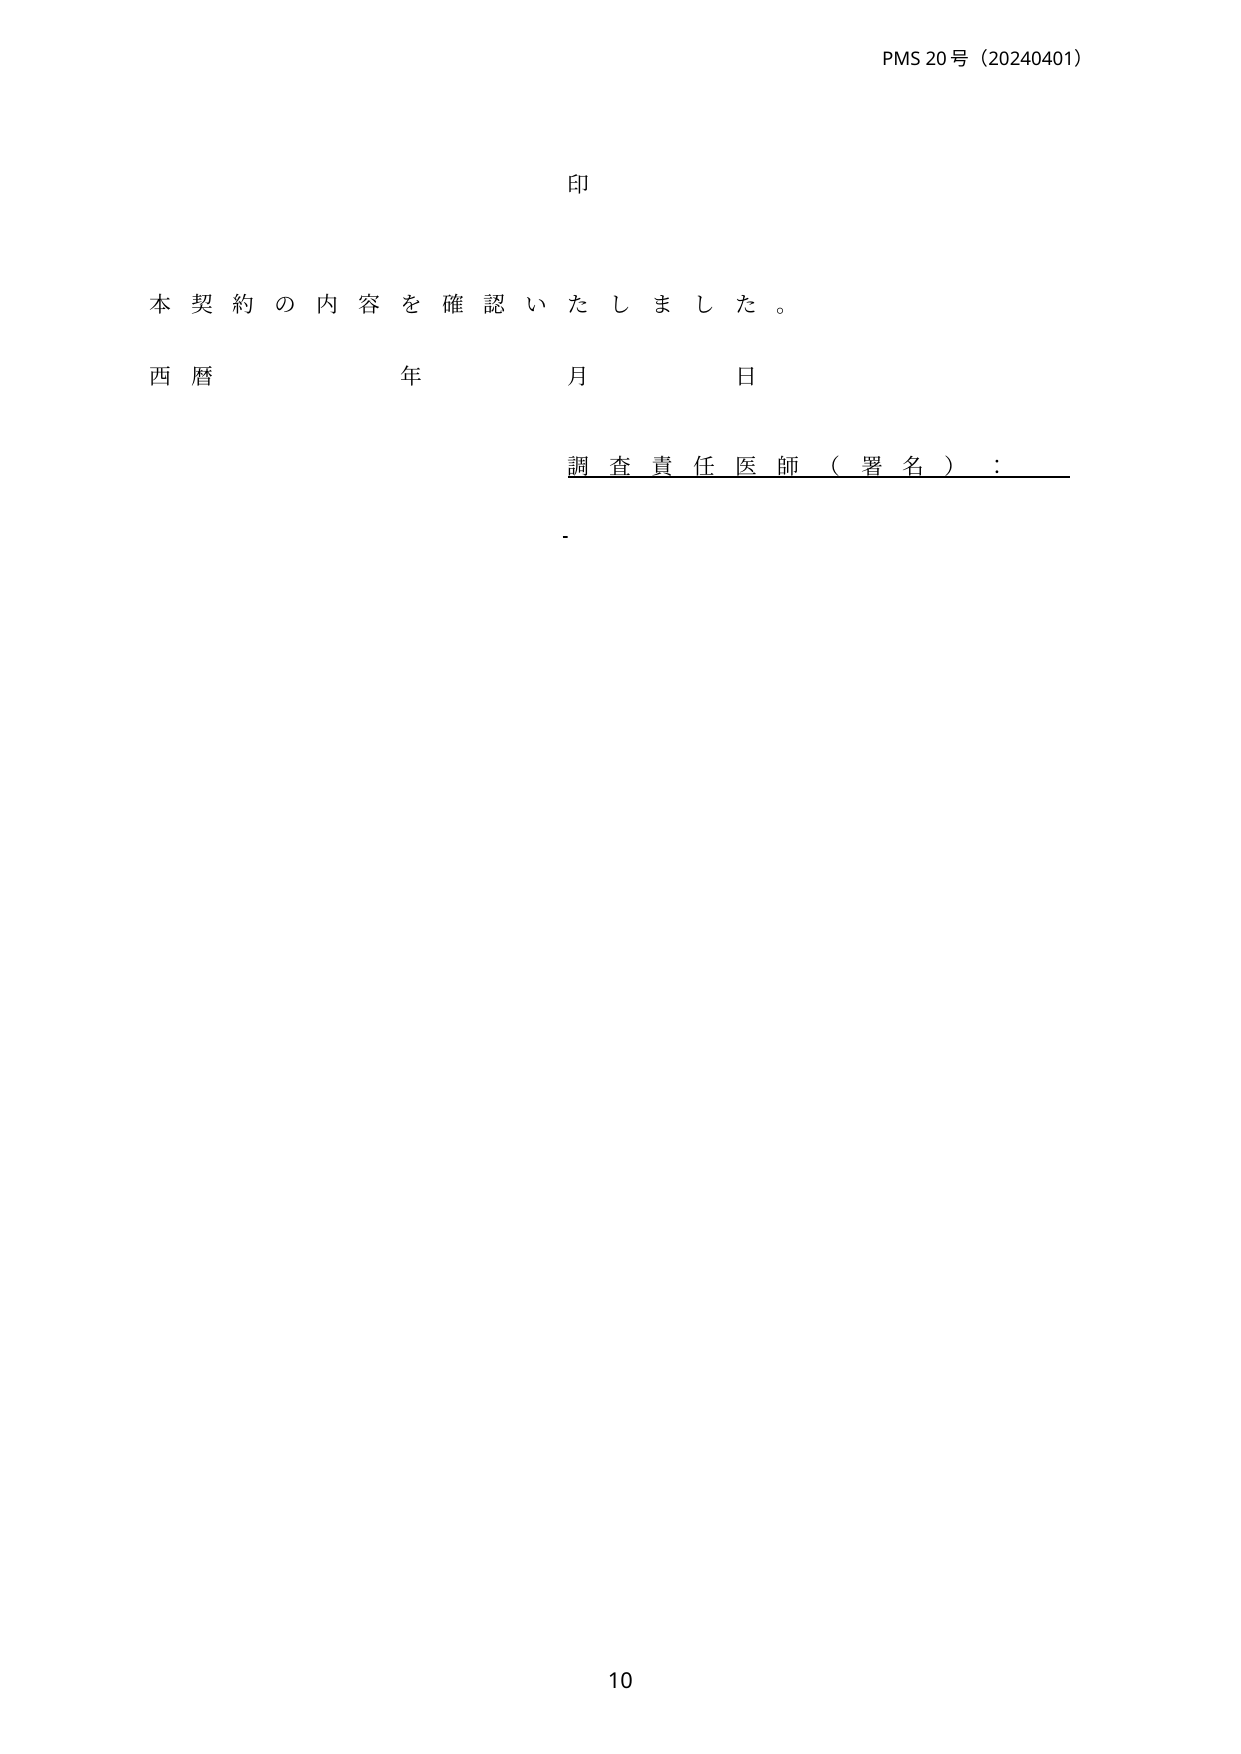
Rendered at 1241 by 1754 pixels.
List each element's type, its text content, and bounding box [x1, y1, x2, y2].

text 本契約の内容を確認いたしました。 [149, 273, 1091, 333]
text 西暦 年 月 日 [149, 345, 1091, 405]
text （代表者） 印 [547, 153, 1091, 213]
text 調査責任医師（署名）： [562, 435, 1091, 554]
